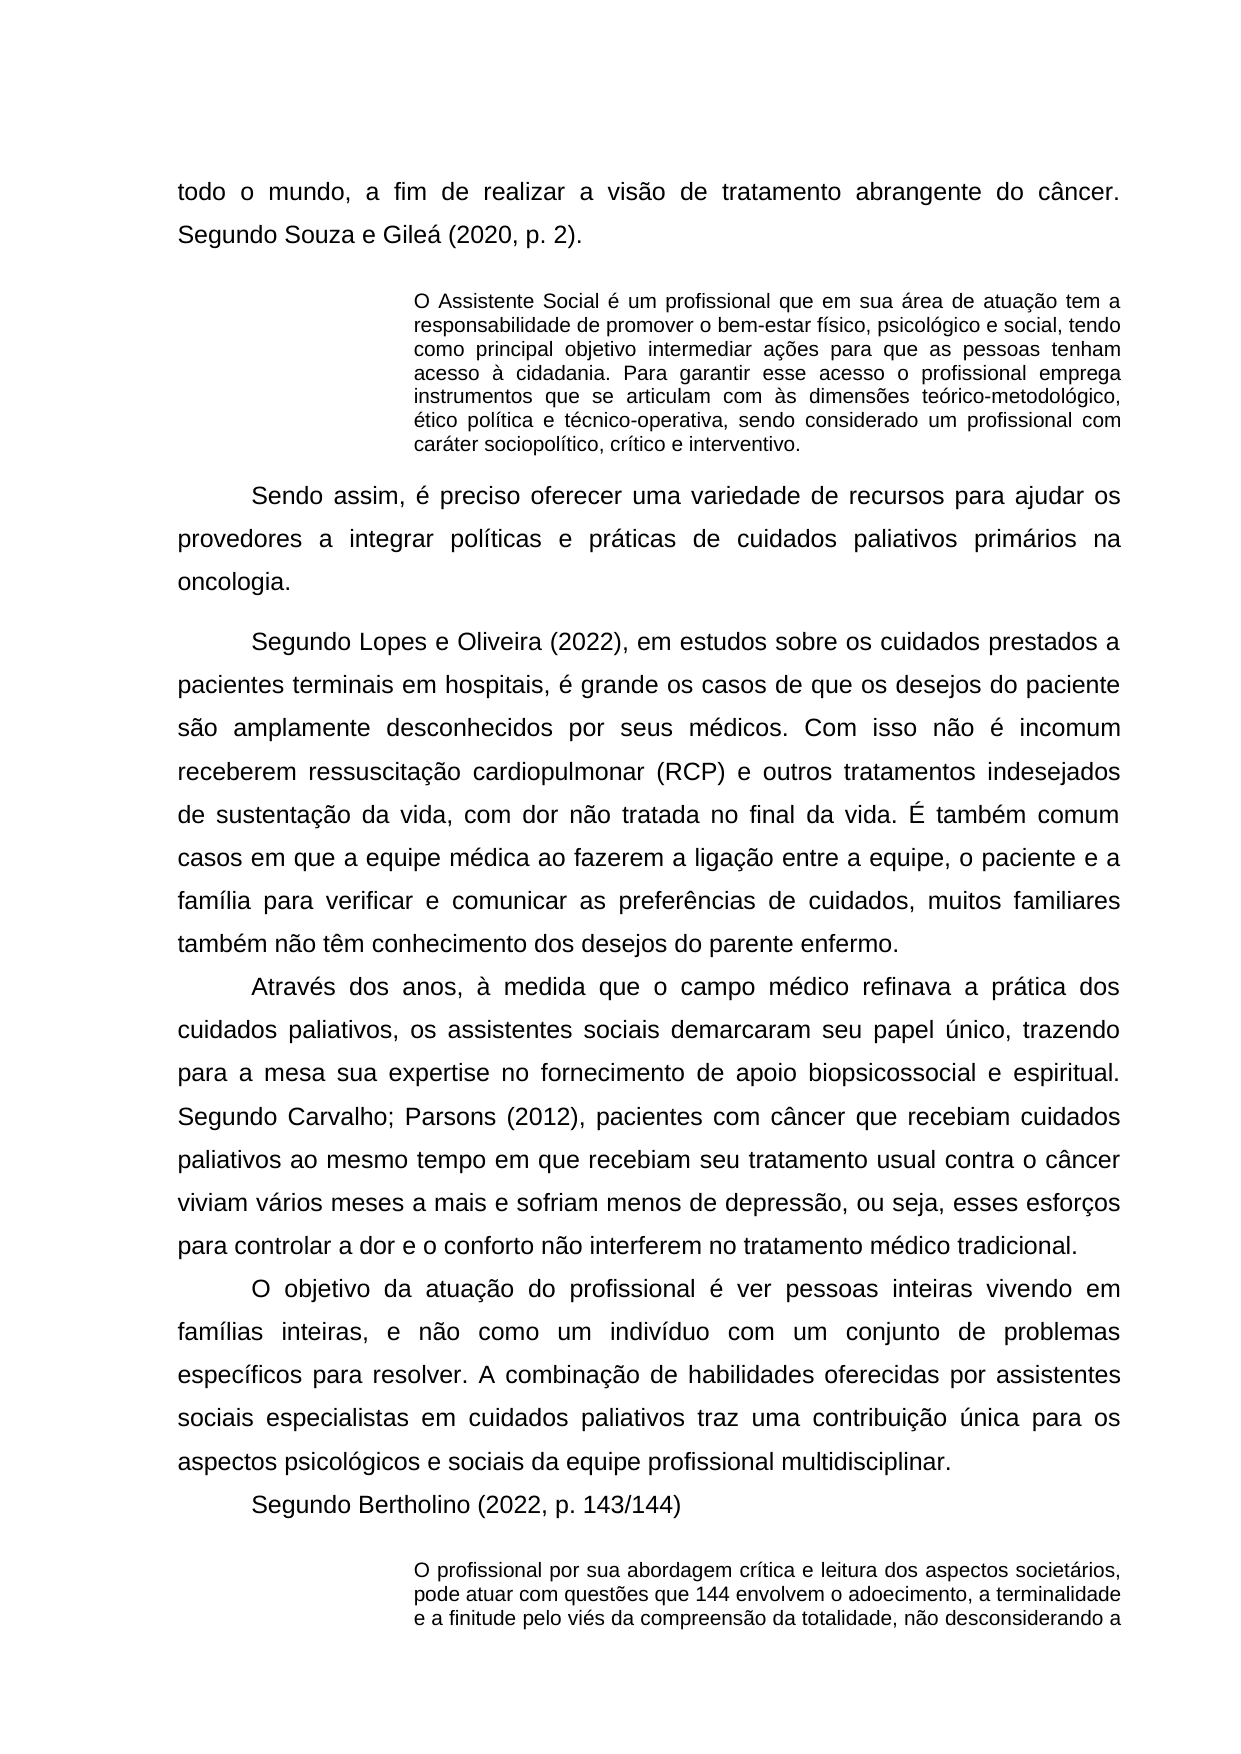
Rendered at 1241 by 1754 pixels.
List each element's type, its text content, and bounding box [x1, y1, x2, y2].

text Segundo Lopes e Oliveira (2022), em estudos sobre os cuidados prestados a pacientes terminais em hospitais, é grande os casos de que os desejos do paciente são amplamente desconhecidos por seus médicos. Com isso não é incomum receberem ressuscitação cardiopulmonar (RCP) e outros tratamentos indesejados de sustentação da vida, com dor não tratada no final da vida. É também comum casos em que a equipe médica ao fazerem a ligação entre a equipe, o paciente e a família para verificar e comunicar as preferências de cuidados, muitos familiares também não têm conhecimento dos desejos do parente enfermo. [177, 627, 1122, 958]
text O objetivo da atuação do profissional é ver pessoas inteiras vivendo em famílias inteiras, e não como um indivíduo com um conjunto de problemas específicos para resolver. A combinação de habilidades oferecidas por assistentes sociais especialistas em cuidados paliativos traz uma contribuição única para os aspectos psicológicos e sociais da equipe profissional multidisciplinar. [177, 1274, 1122, 1475]
text Sendo assim, é preciso oferecer uma variedade de recursos para ajudar os provedores a integrar políticas e práticas de cuidados paliativos primários na oncologia. [177, 481, 1122, 596]
text Através dos anos, à medida que o campo médico refinava a prática dos cuidados paliativos, os assistentes sociais demarcaram seu papel único, trazendo para a mesa sua expertise no fornecimento de apoio biopsicossocial e espiritual. Segundo Carvalho; Parsons (2012), pacientes com câncer que recebiam cuidados paliativos ao mesmo tempo em que recebiam seu tratamento usual contra o câncer viviam vários meses a mais e sofriam menos de depressão, ou seja, esses esforços para controlar a dor e o conforto não interferem no tratamento médico tradicional. [177, 972, 1122, 1260]
text Segundo Bertholino (2022, p. 143/144) [177, 1490, 1122, 1518]
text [177, 177, 1122, 249]
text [413, 1558, 1122, 1630]
text O Assistente Social é um profissional que em sua área de atuação tem a responsabilidade de promover o bem-estar físico, psicológico e social, tendo como principal objetivo intermediar ações para que as pessoas tenham acesso à cidadania. Para garantir esse acesso o profissional emprega instrumentos que se articulam com às dimensões teórico-metodológico, ético política e técnico-operativa, sendo considerado um profissional com caráter sociopolítico, crítico e interventivo. [413, 288, 1122, 456]
